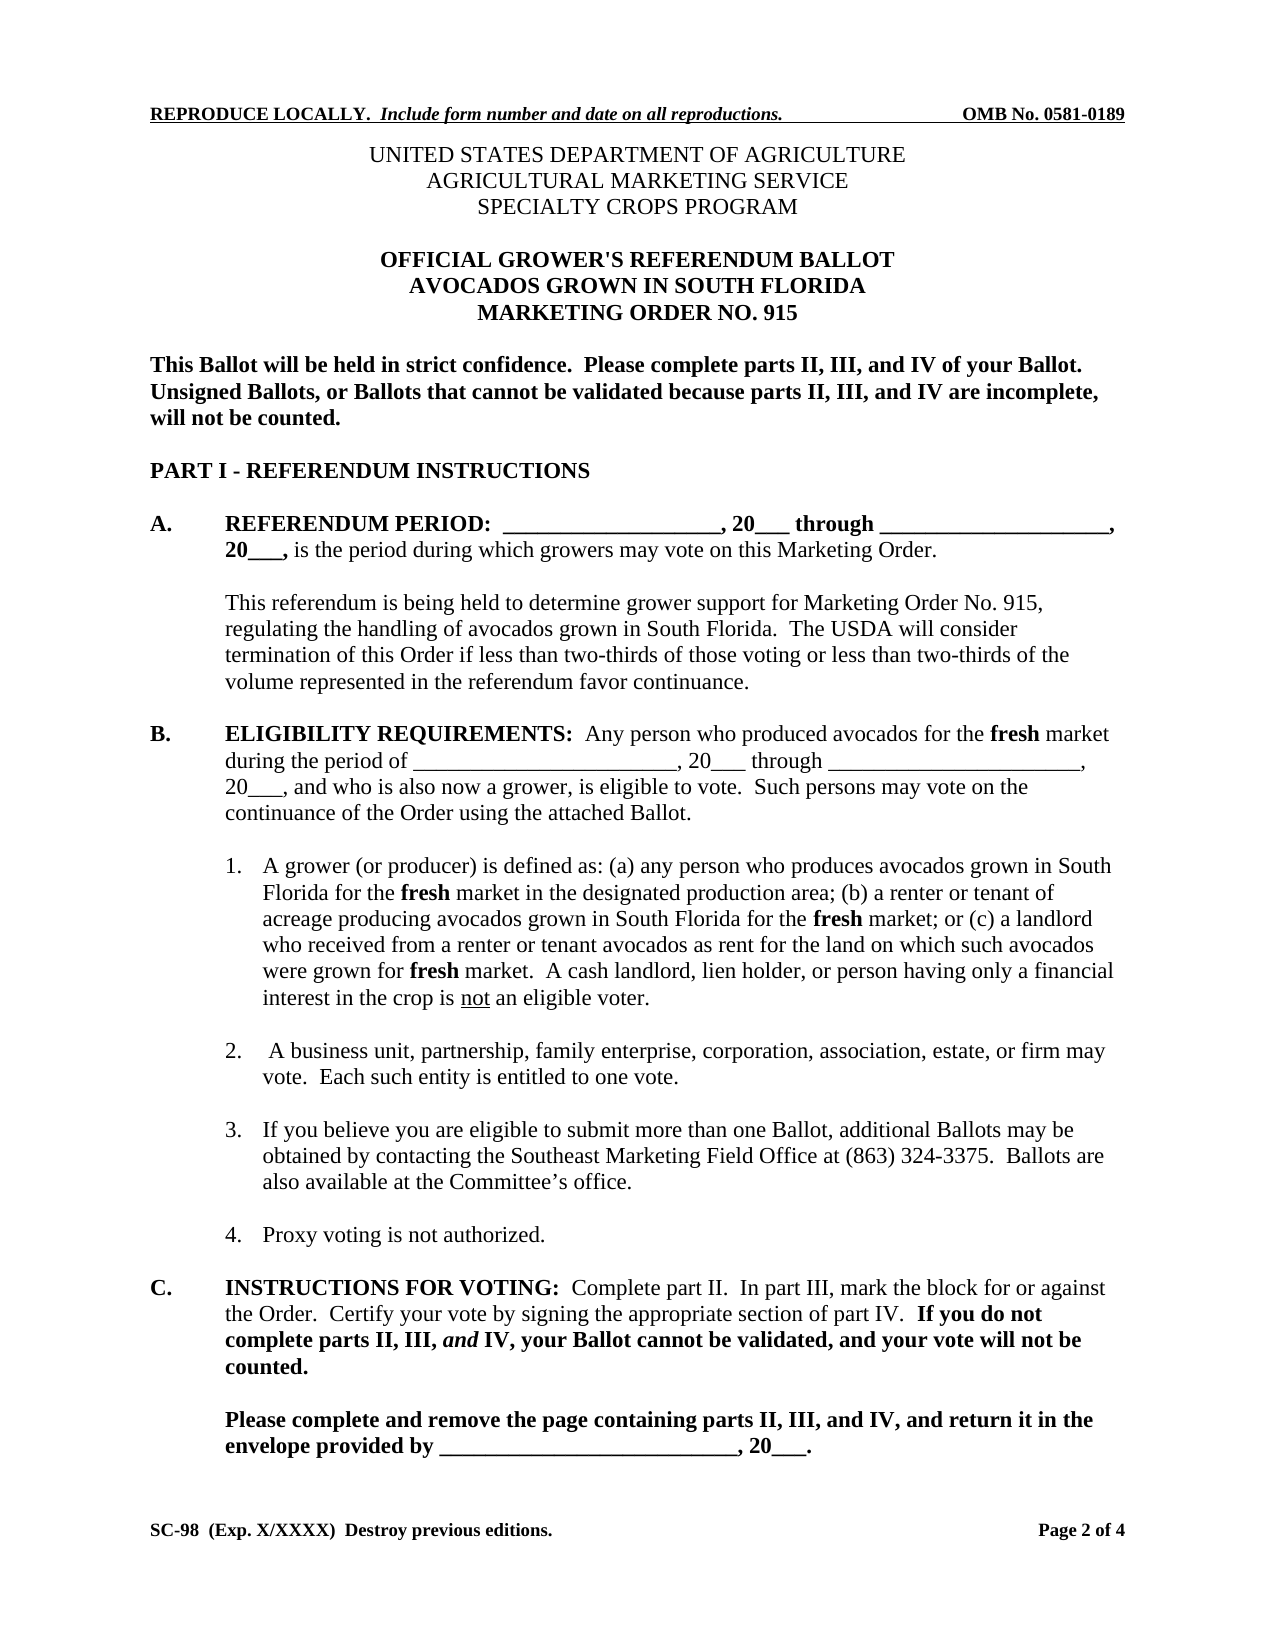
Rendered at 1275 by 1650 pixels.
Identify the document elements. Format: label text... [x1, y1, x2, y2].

list A business unit, partnership, family enterprise, corporation, association, estate, or firm may vote. Each such entity is entitled to one vote. [225, 1037, 1125, 1089]
text C. INSTRUCTIONS FOR VOTING: Complete part II. In part III, mark the block for or against the Order. Certify your vote by signing the appropriate section of part IV. If you do not complete parts II, III, and IV, your Ballot cannot be validated, and your vote will not be counted. [150, 1274, 1125, 1379]
list A grower (or producer) is defined as: (a) any person who produces avocados grown in South Florida for the fresh market in the designated production area; (b) a renter or tenant of acreage producing avocados grown in South Florida for the fresh market; or (c) a landlord who received from a renter or tenant avocados as rent for the land on which such avocados were grown for fresh market. A cash landlord, lien holder, or person having only a financial interest in the crop is not an eligible voter. [225, 852, 1125, 1010]
text MARKETING ORDER NO. 915 [150, 299, 1125, 325]
list Proxy voting is not authorized. [225, 1221, 1125, 1247]
list If you believe you are eligible to submit more than one Ballot, additional Ballots may be obtained by contacting the Southeast Marketing Field Office at (863) 324-3375. Ballots are also available at the Committee’s office. [225, 1116, 1125, 1195]
text SPECIALTY CROPS PROGRAM [150, 193, 1125, 220]
text A. REFERENDUM PERIOD: ___________________, 20___ through ____________________, 20___, is the period during which growers may vote on this Marketing Order. [150, 509, 1125, 562]
text AGRICULTURAL MARKETING SERVICE [150, 167, 1125, 193]
text OFFICIAL GROWER'S REFERENDUM BALLOT [150, 246, 1125, 272]
text B. ELIGIBILITY REQUIREMENTS: Any person who produced avocados for the fresh market during the period of _______________________, 20___ through ______________________, 20___, and who is also now a grower, is eligible to vote. Such persons may vote on the continuance of the Order using the attached Ballot. [150, 720, 1125, 826]
text UNITED STATES DEPARTMENT OF AGRICULTURE [150, 141, 1125, 167]
text PART I - REFERENDUM INSTRUCTIONS [150, 457, 1125, 483]
text This referendum is being held to determine grower support for Marketing Order No. 915, regulating the handling of avocados grown in South Florida. The USDA will consider termination of this Order if less than two-thirds of those voting or less than two-thirds of the volume represented in the referendum favor continuance. [225, 589, 1125, 694]
text Please complete and remove the page containing parts II, III, and IV, and return it in the envelope provided by __________________________, 20___. [225, 1406, 1125, 1458]
text AVOCADOS GROWN IN SOUTH FLORIDA [150, 272, 1125, 299]
text This Ballot will be held in strict confidence. Please complete parts II, III, and IV of your Ballot. Unsigned Ballots, or Ballots that cannot be validated because parts II, III, and IV are incomplete, will not be counted. [150, 351, 1125, 431]
